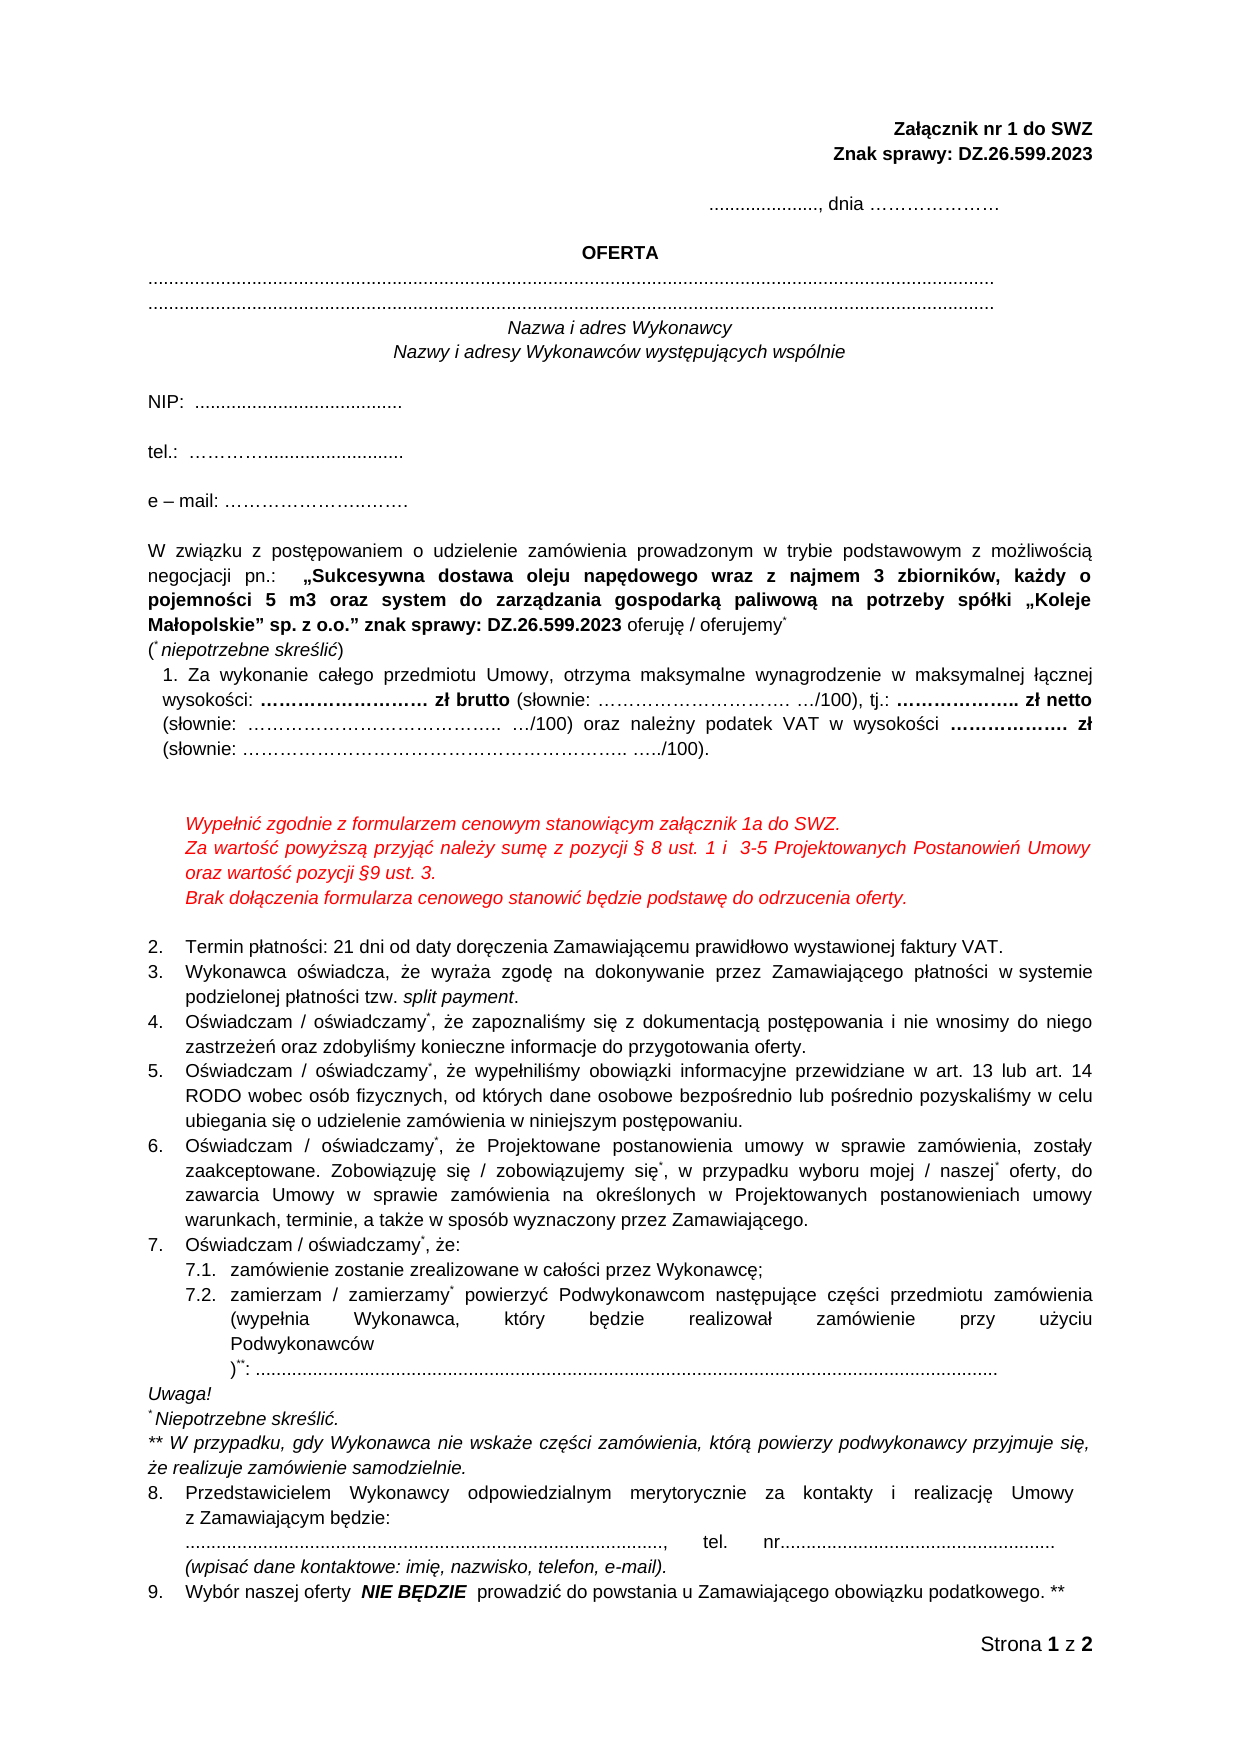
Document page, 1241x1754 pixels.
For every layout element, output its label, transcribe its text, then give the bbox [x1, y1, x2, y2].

text ....................., dnia ………………… [709, 192, 1093, 214]
text e – mail: …………………..……. [148, 490, 1093, 512]
list zamierzam / zamierzamy* powierzyć Podwykonawcom następujące części przedmiotu zamówienia (wypełnia Wykonawca, który będzie realizował zamówienie przy użyciu Podwykonawców)**: ............................................................................................................................................... [185, 1283, 1093, 1379]
list Przedstawicielem Wykonawcy odpowiedzialnym merytorycznie za kontakty i realizację Umowy z Zamawiającym będzie: [148, 1482, 1093, 1528]
text OFERTA [148, 242, 1093, 264]
list Termin płatności: 21 dni od daty doręczenia Zamawiającemu prawidłowo wystawionej faktury VAT. [148, 936, 1093, 958]
list Oświadczam / oświadczamy*, że zapoznaliśmy się z dokumentacją postępowania i nie wnosimy do niego zastrzeżeń oraz zdobyliśmy konieczne informacje do przygotowania oferty. [148, 1011, 1093, 1057]
list zamówienie zostanie zrealizowane w całości przez Wykonawcę; [185, 1258, 1093, 1280]
text NIP: ........................................ [148, 391, 1093, 412]
list Wybór naszej oferty NIE BĘDZIE prowadzić do powstania u Zamawiającego obowiązku podatkowego. ** [148, 1581, 1093, 1602]
list Brak dołączenia formularza cenowego stanowić będzie podstawę do odrzucenia oferty. [185, 887, 1093, 908]
list Oświadczam / oświadczamy*, że wypełniliśmy obowiązki informacyjne przewidziane w art. 13 lub art. 14 RODO wobec osób fizycznych, od których dane osobowe bezpośrednio lub pośrednio pozyskaliśmy w celu ubiegania się o udzielenie zamówienia w niniejszym postępowaniu. [148, 1060, 1093, 1131]
text Załącznik nr 1 do SWZ [148, 118, 1093, 140]
list Za wartość powyższą przyjąć należy sumę z pozycji § 8 ust. 1 i 3-5 Projektowanych Postanowień Umowy oraz wartość pozycji §9 ust. 3. [185, 837, 1093, 883]
text * Niepotrzebne skreślić. [148, 1407, 1093, 1429]
text Nazwa i adres Wykonawcy Nazwy i adresy Wykonawców występujących wspólnie [148, 316, 1093, 363]
list Wykonawca oświadcza, że wyraża zgodę na dokonywanie przez Zamawiającego płatności w systemie podzielonej płatności tzw. split payment. [148, 961, 1093, 1007]
text ** W przypadku, gdy Wykonawca nie wskaże części zamówienia, którą powierzy podwykonawcy przyjmuje się, że realizuje zamówienie samodzielnie. [148, 1432, 1093, 1478]
text ................................................................................................................................................................... ................................................................................................................................................................... [148, 267, 1093, 313]
list Oświadczam / oświadczamy*, że Projektowane postanowienia umowy w sprawie zamówienia, zostały zaakceptowane. Zobowiązuję się / zobowiązujemy się*, w przypadku wyboru mojej / naszej* oferty, do zawarcia Umowy w sprawie zamówienia na określonych w Projektowanych postanowieniach umowy warunkach, terminie, a także w sposób wyznaczony przez Zamawiającego. [148, 1134, 1093, 1231]
text Znak sprawy: DZ.26.599.2023 [148, 143, 1093, 164]
text tel.: …………........................... [148, 440, 1093, 462]
text W związku z postępowaniem o udzielenie zamówienia prowadzonym w trybie podstawowym z możliwością negocjacji pn.: „Sukcesywna dostawa oleju napędowego wraz z najmem 3 zbiorników, każdy o pojemności 5 m3 oraz system do zarządzania gospodarką paliwową na potrzeby spółki „Koleje Małopolskie” sp. z o.o.” znak sprawy: DZ.26.599.2023 oferuję / oferujemy* [148, 539, 1093, 636]
list Wypełnić zgodnie z formularzem cenowym stanowiącym załącznik 1a do SWZ. [185, 812, 1093, 834]
text (* niepotrzebne skreślić) [148, 639, 1093, 660]
list 1. Za wykonanie całego przedmiotu Umowy, otrzyma maksymalne wynagrodzenie w maksymalnej łącznej wysokości: ……………………… zł brutto (słownie: …………………………. …/100), tj.: ……………….. zł netto (słownie: ………………………………….. …/100) oraz należny podatek VAT w wysokości ………………. zł (słownie: …………………………………………………….. …../100). [162, 663, 1093, 759]
list Oświadczam / oświadczamy*, że: [148, 1234, 1093, 1255]
text Uwaga! [148, 1382, 1093, 1404]
text ............................................................................................, tel. nr..................................................... (wpisać dane kontaktowe: imię, nazwisko, telefon, e-mail). [185, 1531, 1093, 1578]
